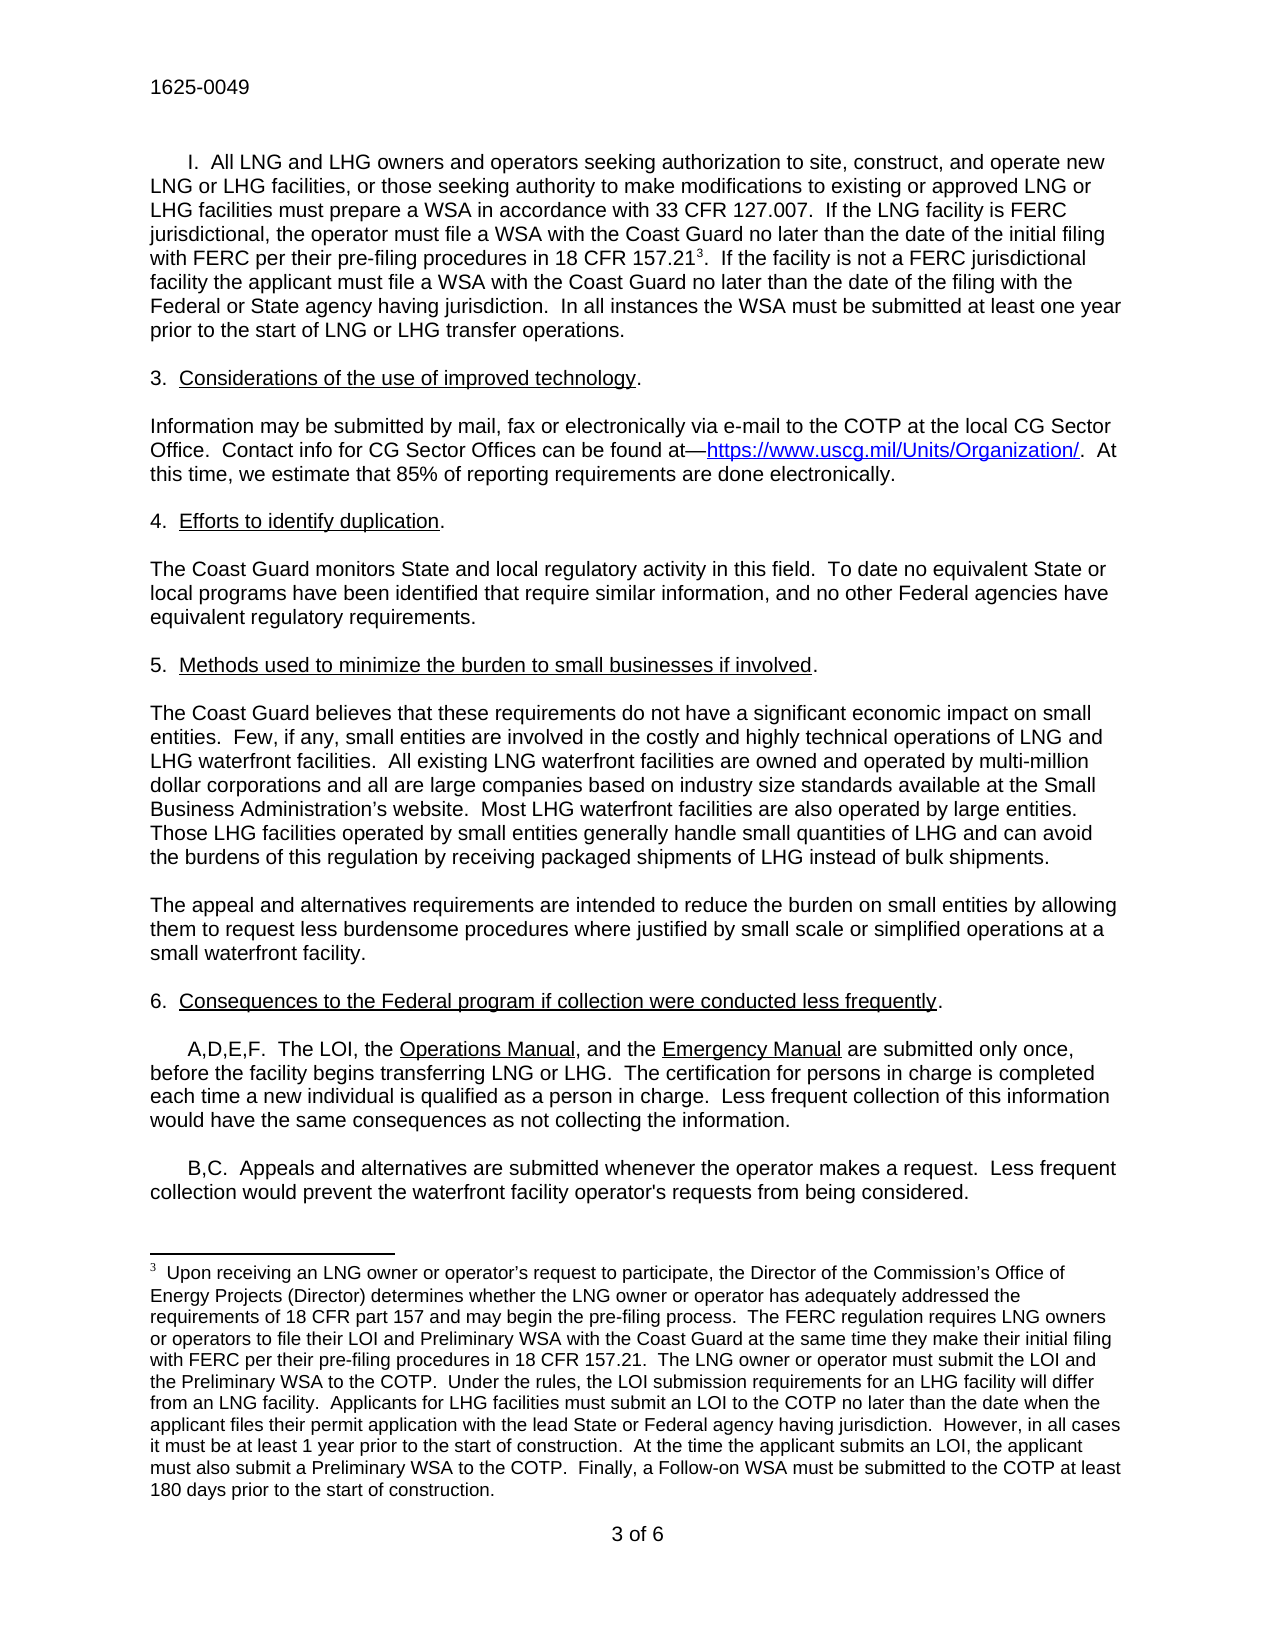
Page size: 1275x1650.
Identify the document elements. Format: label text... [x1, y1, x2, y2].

text The Coast Guard believes that these requirements do not have a significant economic impact on small entities. Few, if any, small entities are involved in the costly and highly technical operations of LNG and LHG waterfront facilities. All existing LNG waterfront facilities are owned and operated by multi-million dollar corporations and all are large companies based on industry size standards available at the Small Business Administration’s website. Most LHG waterfront facilities are also operated by large entities. Those LHG facilities operated by small entities generally handle small quantities of LHG and can avoid the burdens of this regulation by receiving packaged shipments of LHG instead of bulk shipments. [150, 701, 1125, 869]
text The appeal and alternatives requirements are intended to reduce the burden on small entities by allowing them to request less burdensome procedures where justified by small scale or simplified operations at a small waterfront facility. [150, 893, 1125, 964]
text The Coast Guard monitors State and local regulatory activity in this field. To date no equivalent State or local programs have been identified that require similar information, and no other Federal agencies have equivalent regulatory requirements. [150, 557, 1125, 629]
text 6. Consequences to the Federal program if collection were conducted less frequently. [150, 988, 1125, 1012]
text 5. Methods used to minimize the burden to small businesses if involved. [150, 653, 1125, 677]
text Information may be submitted by mail, fax or electronically via e-mail to the COTP at the local CG Sector Office. Contact info for CG Sector Offices can be found at—https://www.uscg.mil/Units/Organization/. At this time, we estimate that 85% of reporting requirements are done electronically. [150, 413, 1125, 485]
text I. All LNG and LHG owners and operators seeking authorization to site, construct, and operate new LNG or LHG facilities, or those seeking authority to make modifications to existing or approved LNG or LHG facilities must prepare a WSA in accordance with 33 CFR 127.007. If the LNG facility is FERC jurisdictional, the operator must file a WSA with the Coast Guard no later than the date of the initial filing with FERC per their pre-filing procedures in 18 CFR 157.21. If the facility is not a FERC jurisdictional facility the applicant must file a WSA with the Coast Guard no later than the date of the filing with the Federal or State agency having jurisdiction. In all instances the WSA must be submitted at least one year prior to the start of LNG or LHG transfer operations. [150, 150, 1125, 342]
text A,D,E,F. The LOI, the Operations Manual, and the Emergency Manual are submitted only once, before the facility begins transferring LNG or LHG. The certification for persons in charge is completed each time a new individual is qualified as a person in charge. Less frequent collection of this information would have the same consequences as not collecting the information. [150, 1036, 1125, 1132]
text B,C. Appeals and alternatives are submitted whenever the operator makes a request. Less frequent collection would prevent the waterfront facility operator's requests from being considered. [150, 1156, 1125, 1204]
text 3. Considerations of the use of improved technology. [150, 366, 1125, 389]
text 4. Efforts to identify duplication. [150, 509, 1125, 533]
